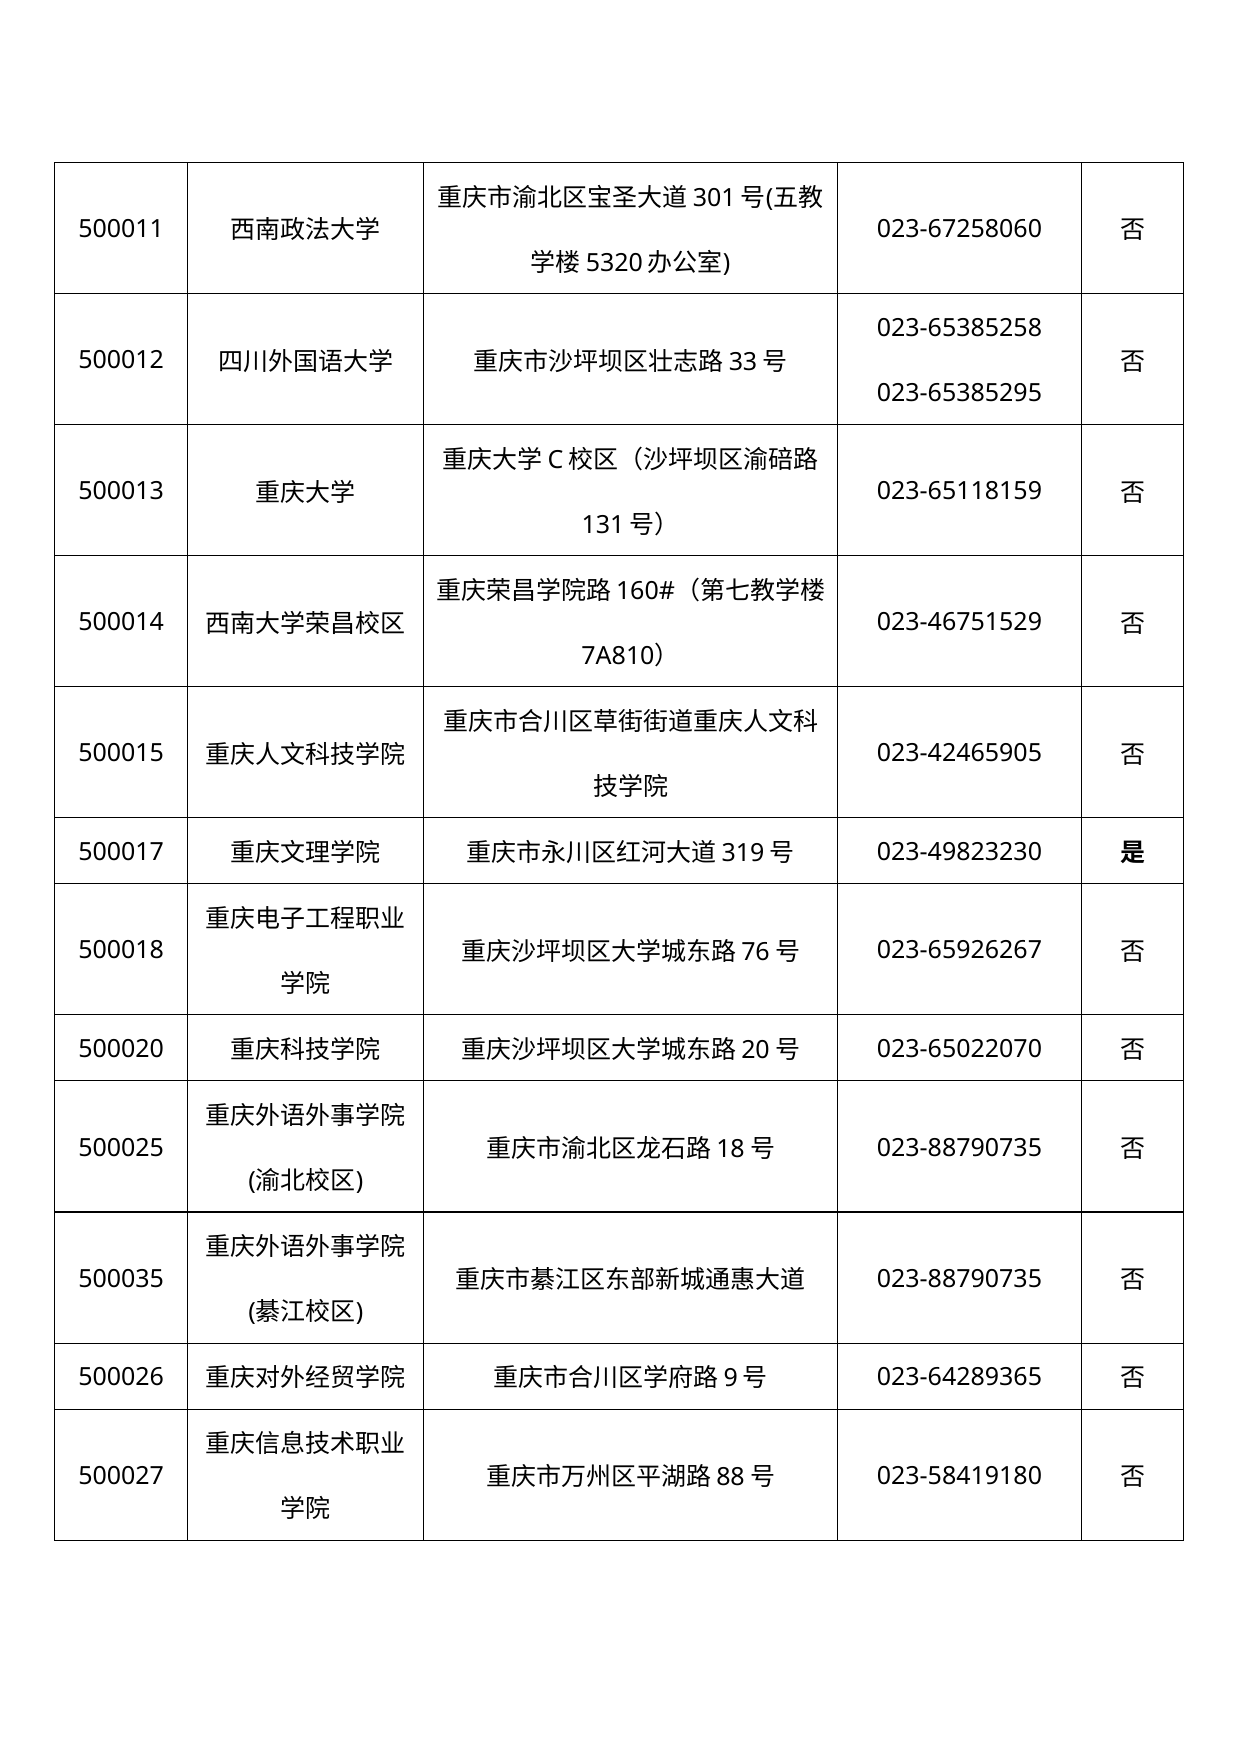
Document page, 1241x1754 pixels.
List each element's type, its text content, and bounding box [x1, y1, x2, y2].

table_cell 023-58419180 [838, 1410, 1081, 1539]
table_cell 西南大学荣昌校区 [188, 556, 423, 686]
table_cell 重庆文理学院 [188, 818, 423, 883]
table_cell 023-65385258 023-65385295 [838, 294, 1081, 424]
table_cell 500015 [55, 687, 187, 817]
table_cell 否 [1082, 1410, 1183, 1539]
table_cell 重庆市渝北区宝圣大道301号(五教学楼5320办公室) [424, 163, 837, 293]
table_cell 否 [1082, 425, 1183, 555]
table_cell 重庆外语外事学院(渝北校区) [188, 1081, 423, 1211]
table_cell 重庆市沙坪坝区壮志路33号 [424, 294, 837, 424]
table_cell 重庆人文科技学院 [188, 687, 423, 817]
table_cell 重庆市合川区学府路9号 [424, 1344, 837, 1408]
table_cell 023-65118159 [838, 425, 1081, 555]
table_cell 023-67258060 [838, 163, 1081, 293]
table_cell 500020 [55, 1015, 187, 1080]
table_cell 500014 [55, 556, 187, 686]
table_cell 四川外国语大学 [188, 294, 423, 424]
table_cell 500027 [55, 1410, 187, 1539]
table_cell 重庆市永川区红河大道319号 [424, 818, 837, 883]
table_cell 重庆信息技术职业学院 [188, 1410, 423, 1539]
table_cell 重庆市合川区草街街道重庆人文科技学院 [424, 687, 837, 817]
table_cell 重庆荣昌学院路160#（第七教学楼7A810） [424, 556, 837, 686]
table_cell 500026 [55, 1344, 187, 1408]
table_cell 重庆电子工程职业学院 [188, 884, 423, 1014]
table_cell 023-88790735 [838, 1213, 1081, 1342]
table_cell 023-65926267 [838, 884, 1081, 1014]
table_cell 重庆市渝北区龙石路18号 [424, 1081, 837, 1211]
table_cell 重庆科技学院 [188, 1015, 423, 1080]
table_cell 否 [1082, 1081, 1183, 1211]
table_cell 否 [1082, 884, 1183, 1014]
table_cell 否 [1082, 294, 1183, 424]
table_cell 否 [1082, 687, 1183, 817]
table_cell 023-88790735 [838, 1081, 1081, 1211]
table_cell 否 [1082, 1015, 1183, 1080]
table_cell 500018 [55, 884, 187, 1014]
table_cell 重庆沙坪坝区大学城东路76号 [424, 884, 837, 1014]
table_cell 是 [1082, 818, 1183, 883]
table_cell 023-49823230 [838, 818, 1081, 883]
table_cell 023-65022070 [838, 1015, 1081, 1080]
table_cell 023-46751529 [838, 556, 1081, 686]
table_cell 重庆大学 [188, 425, 423, 555]
table_cell 重庆市万州区平湖路88号 [424, 1410, 837, 1539]
table_cell 重庆外语外事学院(綦江校区) [188, 1213, 423, 1342]
table_cell 023-42465905 [838, 687, 1081, 817]
table_cell 重庆市綦江区东部新城通惠大道 [424, 1213, 837, 1342]
table_cell 500035 [55, 1213, 187, 1342]
table_cell 重庆大学C校区（沙坪坝区渝碚路131号） [424, 425, 837, 555]
table_cell 否 [1082, 1344, 1183, 1408]
table_cell 重庆对外经贸学院 [188, 1344, 423, 1408]
table_cell 500013 [55, 425, 187, 555]
table_cell 重庆沙坪坝区大学城东路20号 [424, 1015, 837, 1080]
table_cell 否 [1082, 556, 1183, 686]
table_cell 500017 [55, 818, 187, 883]
table_cell 500025 [55, 1081, 187, 1211]
table_cell 否 [1082, 163, 1183, 293]
table_cell 023-64289365 [838, 1344, 1081, 1408]
table_cell 500011 [55, 163, 187, 293]
table_cell 西南政法大学 [188, 163, 423, 293]
table_cell 否 [1082, 1213, 1183, 1342]
table_cell 500012 [55, 294, 187, 424]
